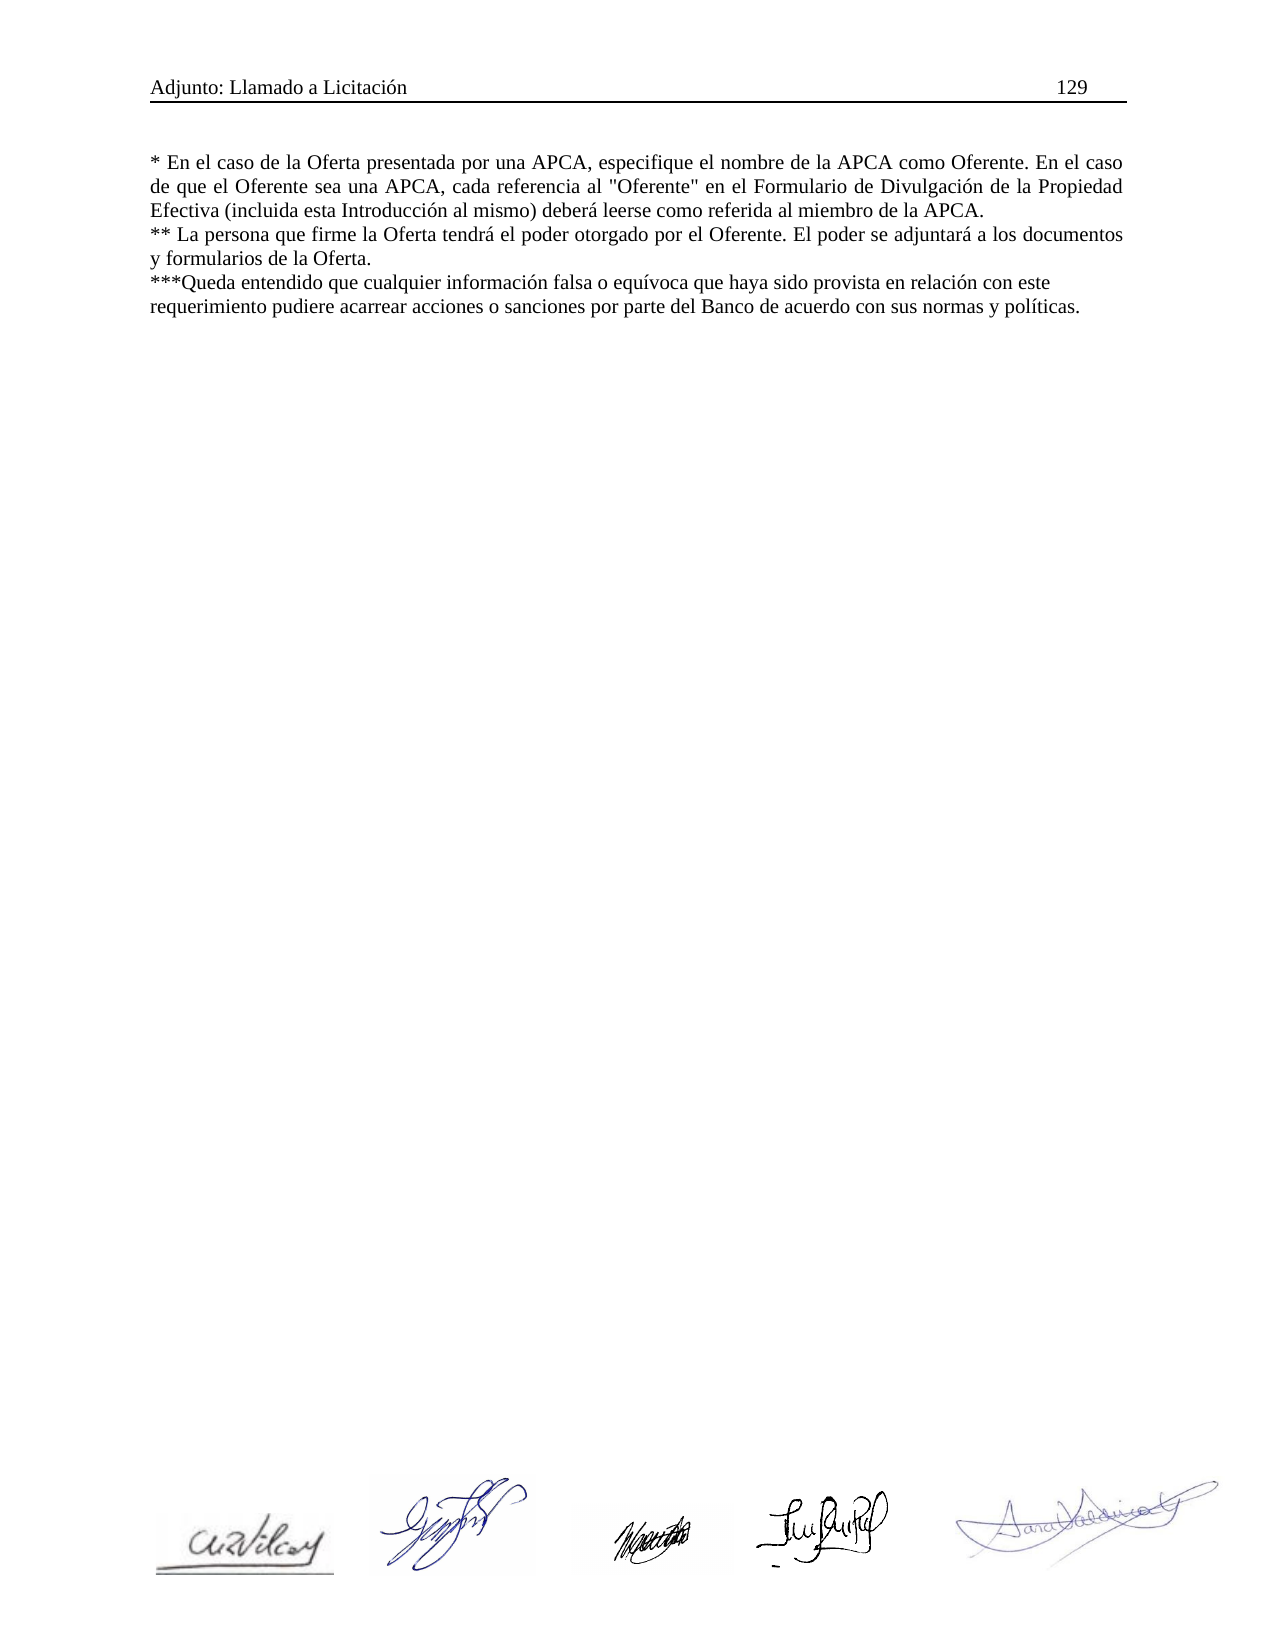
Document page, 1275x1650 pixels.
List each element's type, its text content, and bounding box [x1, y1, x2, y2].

text * En el caso de la Oferta presentada por una APCA, especifique el nombre de la APCA como Oferente. En el caso de que el Oferente sea una APCA, cada referencia al "Oferente" en el Formulario de Divulgación de la Propiedad Efectiva (incluida esta Introducción al mismo) deberá leerse como referida al miembro de la APCA. [150, 150, 1125, 222]
picture [155, 1513, 334, 1575]
text ** La persona que firme la Oferta tendrá el poder otorgado por el Oferente. El poder se adjuntará a los documentos y formularios de la Oferta. [150, 222, 1125, 270]
picture [955, 1476, 1227, 1571]
picture [571, 1503, 734, 1575]
text ***Queda entendido que cualquier información falsa o equívoca que haya sido provista en relación con este requerimiento pudiere acarrear acciones o sanciones por parte del Banco de acuerdo con sus normas y políticas. [150, 270, 1125, 318]
